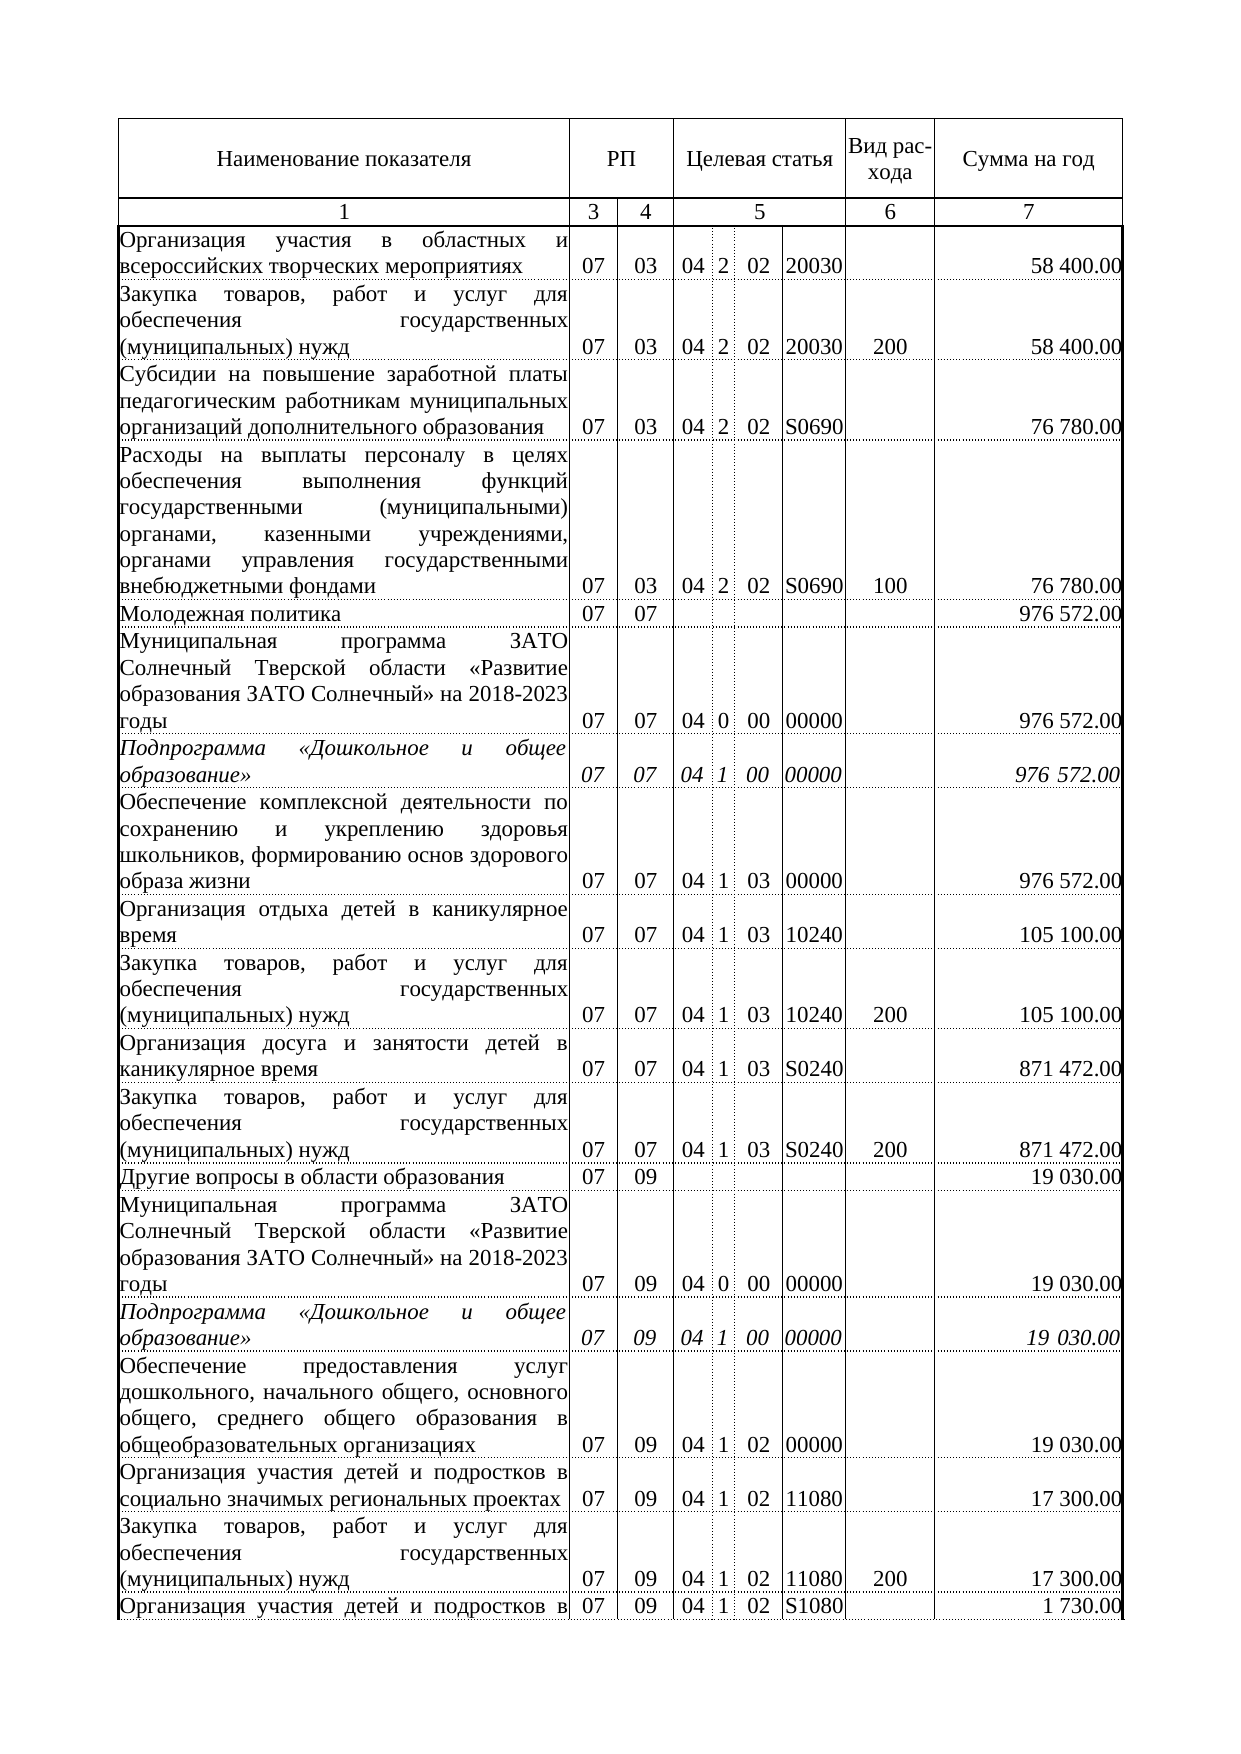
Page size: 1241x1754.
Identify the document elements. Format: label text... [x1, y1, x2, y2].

table_cell 07 [570, 1082, 617, 1162]
table_cell 3 [570, 199, 617, 225]
table_cell 03 [618, 279, 673, 359]
table_cell 76 780.00 [935, 439, 1121, 599]
table_cell [846, 599, 934, 626]
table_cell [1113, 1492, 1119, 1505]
table_cell [846, 1028, 934, 1082]
table_cell 03 [734, 948, 782, 1028]
table_cell Организация досуга и занятости детей в каникулярное время [120, 1028, 569, 1082]
table_cell 03 [618, 359, 673, 439]
table_header РП [570, 119, 673, 197]
table_cell 1 [713, 948, 734, 1028]
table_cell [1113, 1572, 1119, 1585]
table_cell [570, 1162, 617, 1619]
table_cell 4 [618, 199, 673, 225]
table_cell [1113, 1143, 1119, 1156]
table_cell [846, 894, 934, 948]
table_cell Подпрограмма «Дошкольное и общее образование» [120, 733, 569, 787]
table_cell 2 [713, 439, 734, 599]
table_cell Обеспечение комплексной деятельности по сохранению и укреплению здоровья школьников, формированию основ здорового образа жизни [120, 787, 569, 894]
table_cell 07 [570, 948, 617, 1028]
table_cell 04 [674, 279, 712, 359]
table_cell 04 [674, 439, 712, 599]
table_header Целевая статья [674, 119, 845, 197]
table_cell 5 [674, 199, 845, 225]
table_cell 871 472.00 [935, 1028, 1121, 1082]
table_cell 1 [713, 787, 734, 894]
table_header Наименование показателя [119, 119, 569, 197]
table_cell 00000 [783, 733, 845, 787]
table_cell 2 [713, 227, 734, 279]
table_cell 7 [935, 199, 1122, 225]
table_cell [846, 359, 934, 439]
table_cell 105 100.00 [935, 894, 1121, 948]
table_cell 07 [618, 948, 673, 1028]
table_cell 04 [674, 1028, 712, 1082]
table_cell 10240 [783, 948, 845, 1028]
table_cell Организация участия в областных и всероссийских творческих мероприятиях [120, 227, 569, 279]
table_cell 200 [846, 1082, 934, 1162]
table_cell 0 [713, 626, 734, 733]
table_cell [846, 626, 934, 733]
table_cell 07 [570, 599, 617, 626]
table_cell 58 400.00 [935, 279, 1121, 359]
table_cell 1 [119, 199, 569, 225]
table_cell 07 [570, 439, 617, 599]
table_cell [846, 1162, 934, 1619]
table_cell 00 [734, 733, 782, 787]
table_cell [734, 599, 782, 626]
table_cell 1 [713, 1082, 734, 1162]
table_cell 03 [734, 1082, 782, 1162]
table_cell 1 [713, 894, 734, 948]
table_cell 07 [618, 787, 673, 894]
table_cell [846, 227, 934, 279]
table_cell 07 [618, 894, 673, 948]
table_cell 00 [734, 626, 782, 733]
table_cell Организация отдыха детей в каникулярное время [120, 894, 569, 948]
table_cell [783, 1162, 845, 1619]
table_cell 100 [846, 439, 934, 599]
table_cell 03 [734, 1028, 782, 1082]
table_cell S0240 [783, 1028, 845, 1082]
table_cell [846, 733, 934, 787]
table_cell 976 572.00 [935, 599, 1121, 626]
table_cell 04 [674, 733, 712, 787]
table_cell 976 572.00 [935, 733, 1121, 787]
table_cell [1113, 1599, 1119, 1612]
table_cell 04 [674, 948, 712, 1028]
table_cell 200 [846, 279, 934, 359]
table_cell 02 [734, 227, 782, 279]
table_cell 07 [618, 1082, 673, 1162]
table_cell 976 572.00 [935, 626, 1121, 733]
table_header Сумма на год [935, 119, 1122, 197]
table_cell 03 [734, 894, 782, 948]
table_cell 04 [674, 1082, 712, 1162]
table_cell 04 [674, 894, 712, 948]
table_cell 2 [713, 359, 734, 439]
table_cell 02 [734, 279, 782, 359]
table_cell 105 100.00 [935, 948, 1121, 1028]
table_cell 04 [674, 626, 712, 733]
table_cell 02 [734, 439, 782, 599]
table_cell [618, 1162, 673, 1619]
table_cell Субсидии на повышение заработной платы педагогическим работникам муниципальных организаций дополнительного образования [120, 359, 569, 439]
table_cell 76 780.00 [935, 359, 1121, 439]
table_cell 976 572.00 [935, 787, 1121, 894]
table_cell 200 [846, 948, 934, 1028]
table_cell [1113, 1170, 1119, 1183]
table_cell 03 [618, 439, 673, 599]
table_cell S0690 [783, 359, 845, 439]
table_cell Закупка товаров, работ и услуг для обеспечения государственных (муниципальных) нужд [120, 279, 569, 359]
table_cell 58 400.00 [935, 227, 1121, 279]
table_header Вид рас- хода [846, 119, 934, 197]
table_cell 04 [674, 227, 712, 279]
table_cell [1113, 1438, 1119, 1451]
table_cell 04 [674, 359, 712, 439]
table_cell 02 [734, 359, 782, 439]
table_cell 10240 [783, 894, 845, 948]
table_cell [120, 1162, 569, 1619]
table_cell 1 [713, 1028, 734, 1082]
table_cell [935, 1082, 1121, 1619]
table_cell 20030 [783, 279, 845, 359]
table_cell 00000 [783, 787, 845, 894]
table_cell 04 [674, 787, 712, 894]
table_cell 07 [570, 733, 617, 787]
table_cell 00000 [783, 626, 845, 733]
table_cell 07 [570, 1028, 617, 1082]
table_cell 07 [618, 599, 673, 626]
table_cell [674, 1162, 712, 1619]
table_cell 07 [618, 1028, 673, 1082]
table_cell S0690 [783, 439, 845, 599]
table_cell 2 [713, 279, 734, 359]
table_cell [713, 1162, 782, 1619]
table_cell 07 [570, 787, 617, 894]
table_cell 07 [570, 279, 617, 359]
table_cell 03 [618, 227, 673, 279]
table_cell [713, 599, 734, 626]
table_cell 6 [846, 199, 934, 225]
table_cell 07 [618, 626, 673, 733]
table_cell 20030 [783, 227, 845, 279]
table_cell Молодежная политика [120, 599, 569, 626]
table_cell 07 [570, 227, 617, 279]
table_cell 07 [570, 626, 617, 733]
table_cell 07 [570, 894, 617, 948]
table_cell Закупка товаров, работ и услуг для обеспечения государственных (муниципальных) нужд [120, 948, 569, 1028]
table_cell 07 [618, 733, 673, 787]
table_cell S0240 [783, 1082, 845, 1162]
table_cell 03 [734, 787, 782, 894]
table_cell [783, 599, 845, 626]
table_cell Муниципальная программа ЗАТО Солнечный Тверской области «Развитие образования ЗАТО Солнечный» на 2018-2023 годы [120, 626, 569, 733]
table_cell [674, 599, 712, 626]
table_cell 1 [713, 733, 734, 787]
table_cell Закупка товаров, работ и услуг для обеспечения государственных (муниципальных) нужд [120, 1082, 569, 1162]
table_cell [846, 787, 934, 894]
table_cell 07 [570, 359, 617, 439]
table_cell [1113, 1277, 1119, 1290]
